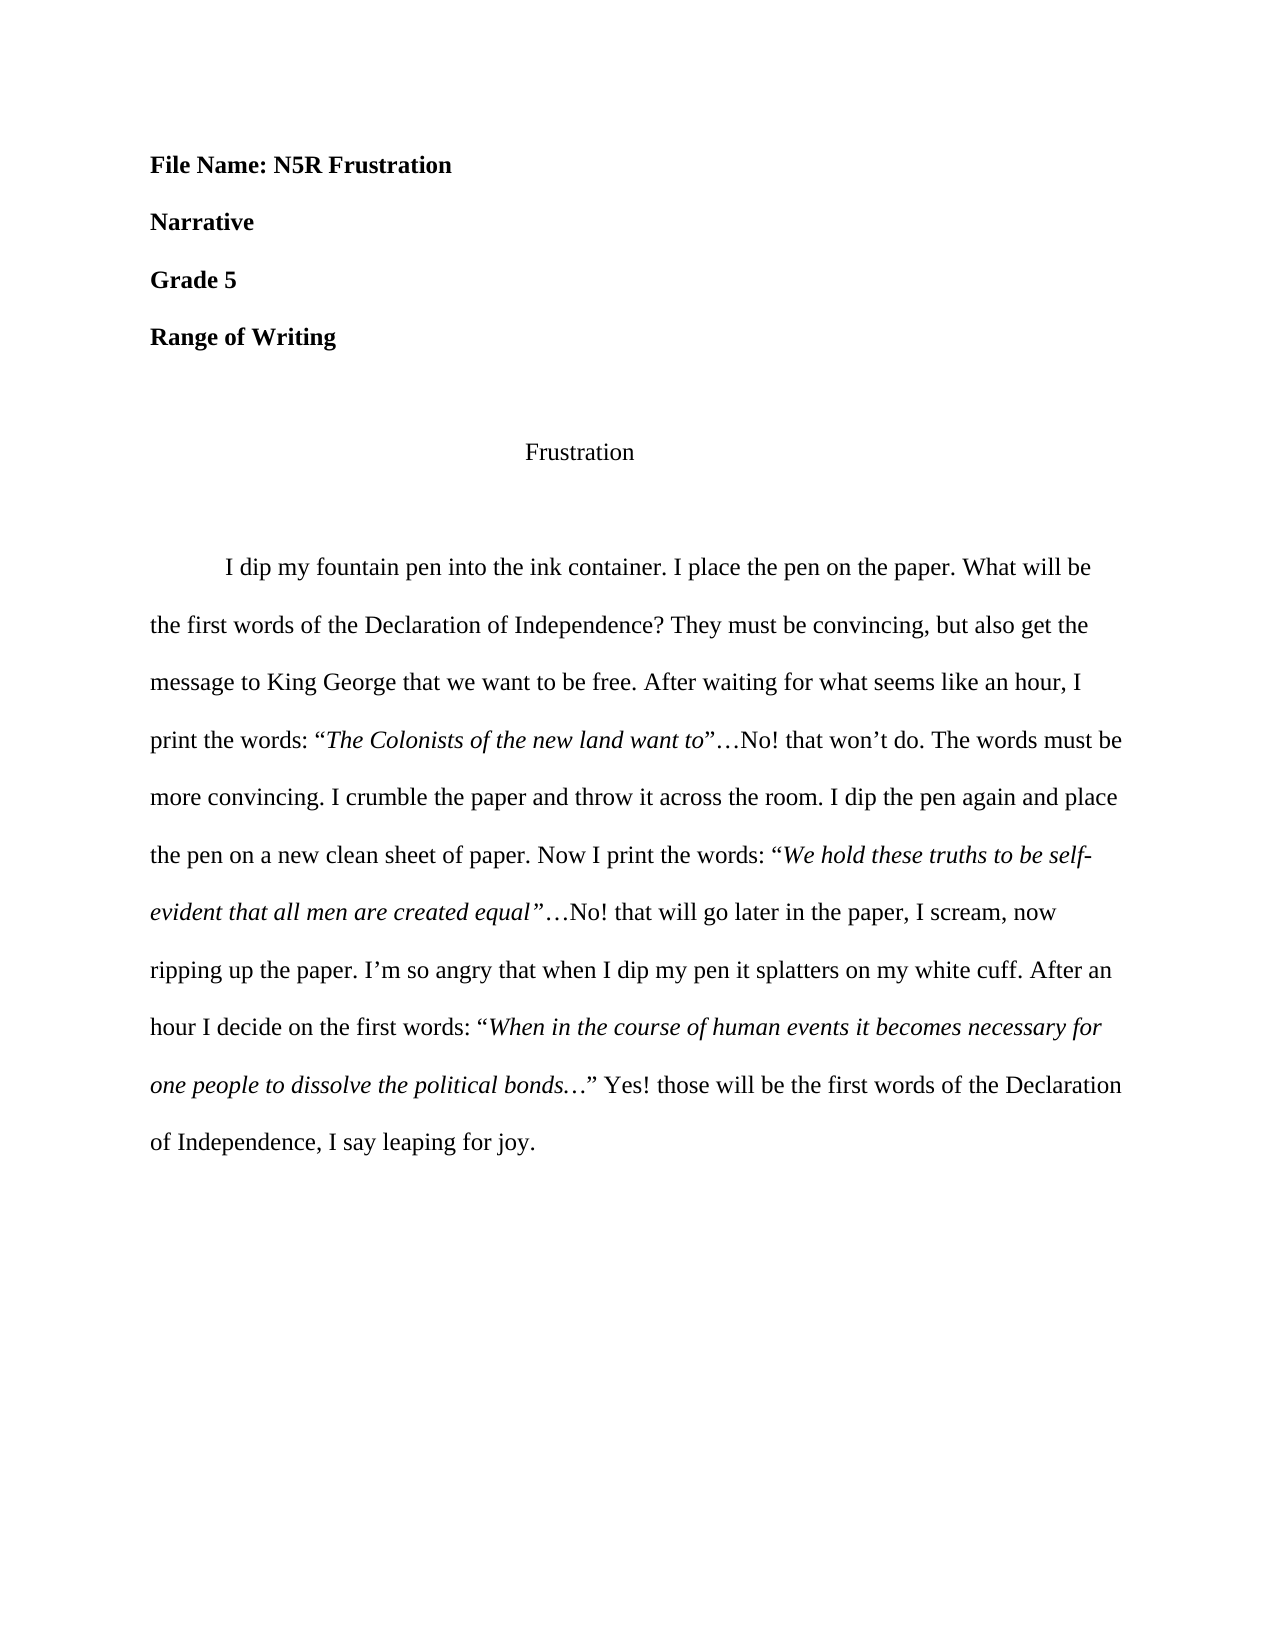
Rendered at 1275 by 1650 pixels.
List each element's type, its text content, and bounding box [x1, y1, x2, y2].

text Grade 5 [150, 265, 1125, 294]
text Frustration [525, 437, 1125, 466]
text Range of Writing [150, 322, 1125, 351]
text I dip my fountain pen into the ink container. I place the pen on the paper. What will be the first words of the Declaration of Independence? They must be convincing, but also get the message to King George that we want to be free. After waiting for what seems like an hour, I print the words: “The Colonists of the new land want to”…No! that won’t do. The words must be more convincing. I crumble the paper and throw it across the room. I dip the pen again and place the pen on a new clean sheet of paper. Now I print the words: “We hold these truths to be self-evident that all men are created equal”…No! that will go later in the paper, I scream, now ripping up the paper. I’m so angry that when I dip my pen it splatters on my white cuff. After an hour I decide on the first words: “When in the course of human events it becomes necessary for one people to dissolve the political bonds…” Yes! those will be the first words of the Declaration of Independence, I say leaping for joy. [150, 552, 1125, 1156]
text File Name: N5R Frustration [150, 150, 1125, 179]
text Narrative [150, 207, 1125, 236]
